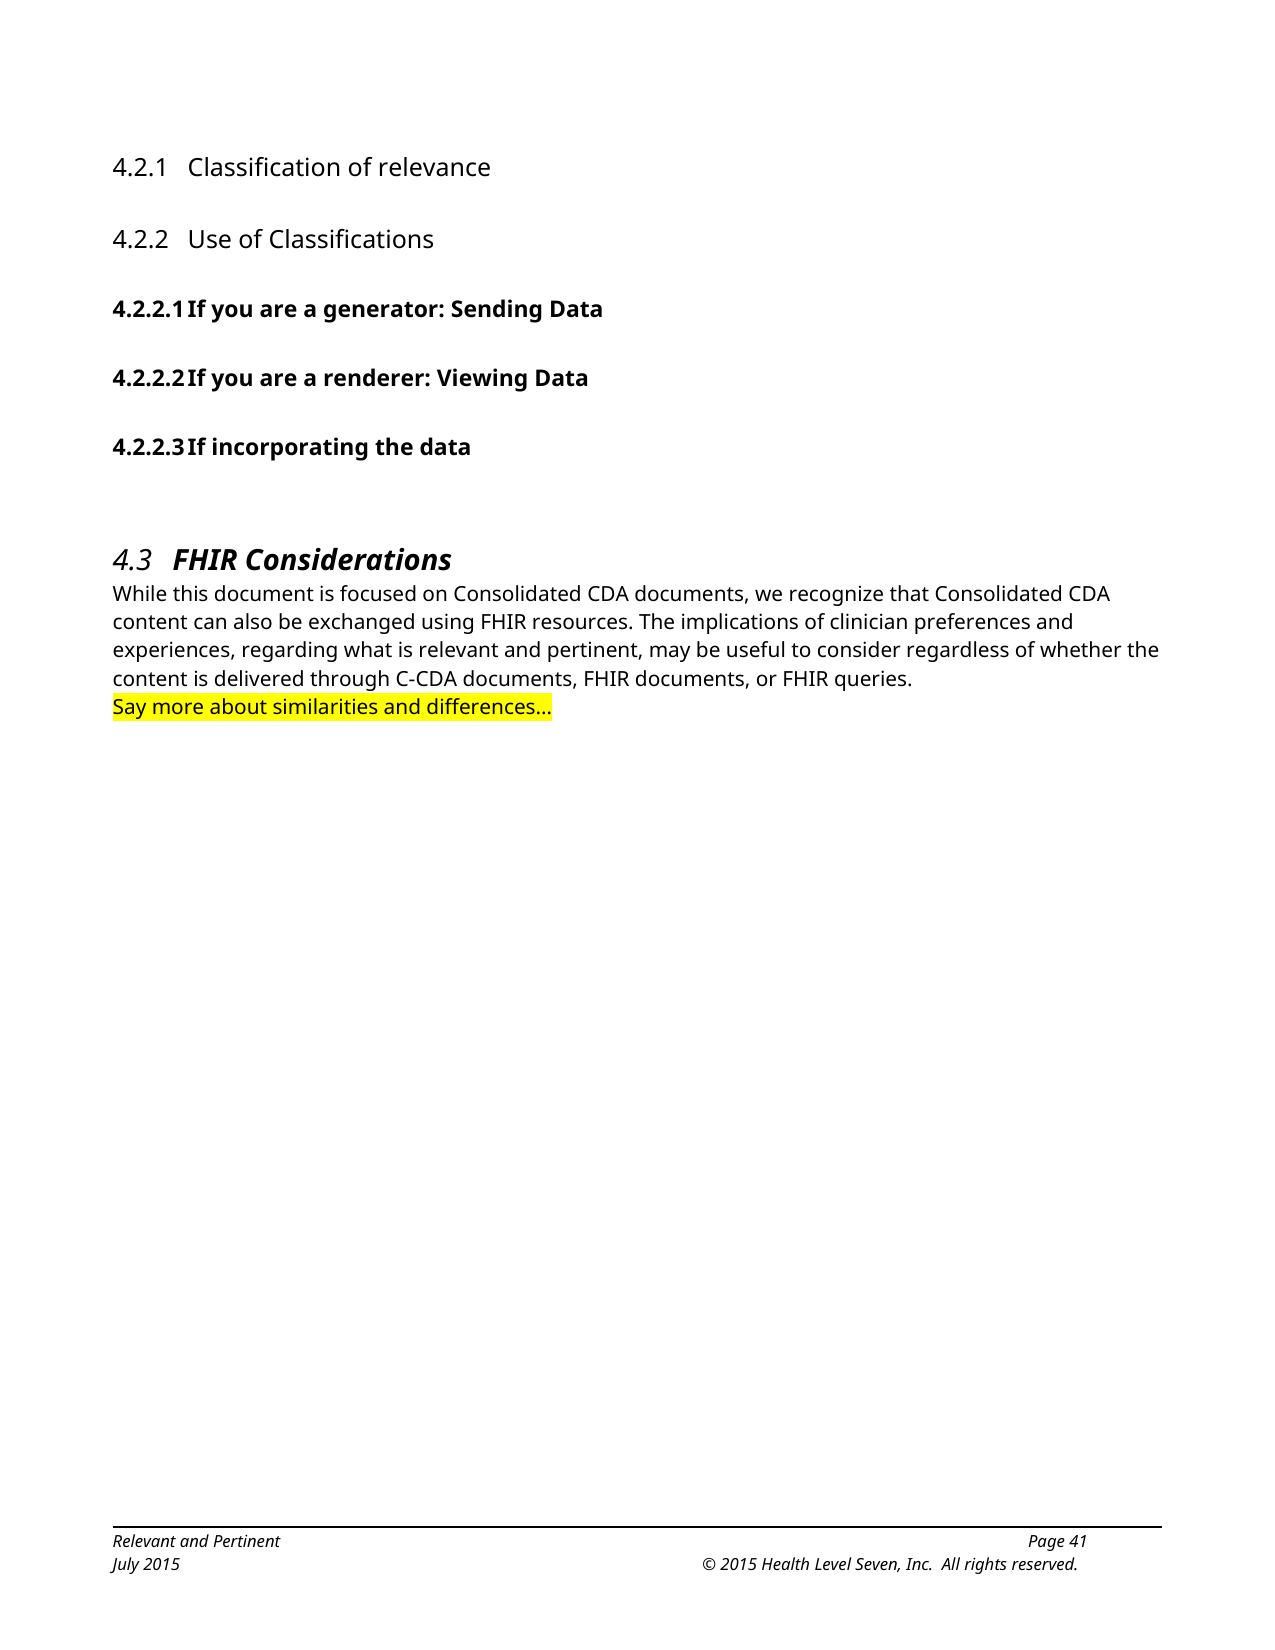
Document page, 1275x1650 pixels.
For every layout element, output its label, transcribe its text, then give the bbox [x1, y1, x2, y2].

subtitle FHIR Considerations [112, 539, 1162, 579]
subtitle Use of Classifications [112, 222, 1162, 256]
subtitle If you are a generator: Sending Data [112, 293, 1162, 324]
text Say more about similarities and differences… [112, 692, 1162, 721]
subtitle If you are a renderer: Viewing Data [112, 362, 1162, 393]
text While this document is focused on Consolidated CDA documents, we recognize that Consolidated CDA content can also be exchanged using FHIR resources. The implications of clinician preferences and experiences, regarding what is relevant and pertinent, may be useful to consider regardless of whether the content is delivered through C-CDA documents, FHIR documents, or FHIR queries. [112, 579, 1162, 692]
subtitle Classification of relevance [112, 150, 1162, 184]
subtitle If incorporating the data [112, 431, 1162, 462]
